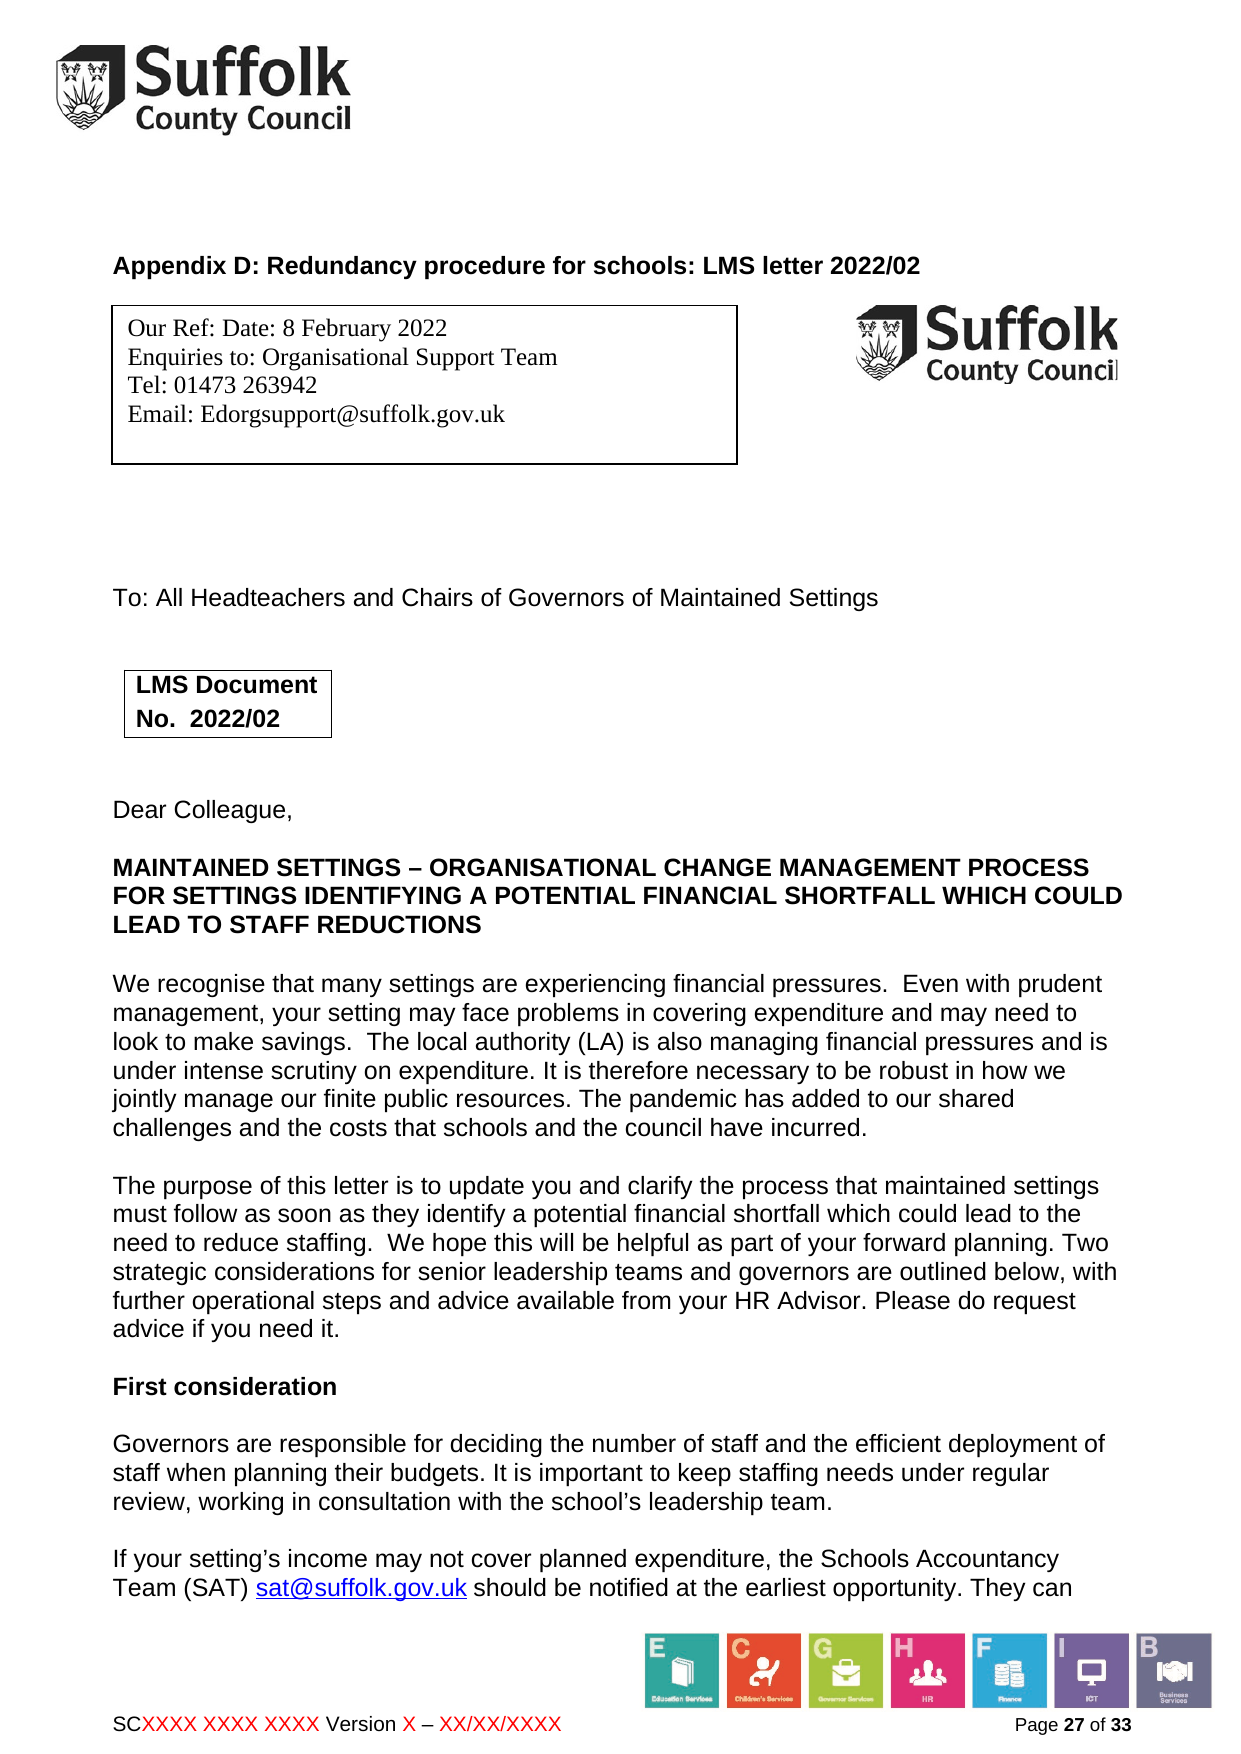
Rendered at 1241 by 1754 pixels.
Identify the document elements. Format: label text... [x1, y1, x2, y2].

text Dear Colleague, [112, 795, 1128, 824]
picture [56, 45, 351, 136]
text First consideration [112, 1372, 1128, 1401]
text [112, 1544, 1128, 1602]
text Governors are responsible for deciding the number of staff and the efficient deployment of staff when planning their budgets. It is important to keep staffing needs under regular review, working in consultation with the school’s leadership team. [112, 1429, 1128, 1516]
text Appendix D: Redundancy procedure for schools: LMS letter 2022/02 [112, 251, 1128, 280]
text MAINTAINED SETTINGS – ORGANISATIONAL CHANGE MANAGEMENT PROCESS FOR SETTINGS IDENTIFYING A POTENTIAL FINANCIAL SHORTFALL WHICH COULD LEAD TO STAFF REDUCTIONS [112, 853, 1128, 939]
picture [638, 1628, 1216, 1712]
table_header LMS Document No. 2022/02 [125, 671, 331, 737]
text We recognise that many settings are experiencing financial pressures. Even with prudent management, your setting may face problems in covering expenditure and may need to look to make savings. The local authority (LA) is also managing financial pressures and is under intense scrutiny on expenditure. It is therefore necessary to be robust in how we jointly manage our finite public resources. The pandemic has added to our shared challenges and the costs that schools and the council have incurred. [112, 969, 1128, 1142]
text The purpose of this letter is to update you and clarify the process that maintained settings must follow as soon as they identify a potential financial shortfall which could lead to the need to reduce staffing. We hope this will be helpful as part of your forward planning. Two strategic considerations for senior leadership teams and governors are outlined below, with further operational steps and advice available from your HR Advisor. Please do request advice if you need it. [112, 1171, 1128, 1343]
text To: All Headteachers and Chairs of Governors of Maintained Settings [112, 583, 1128, 612]
picture [854, 305, 1117, 383]
